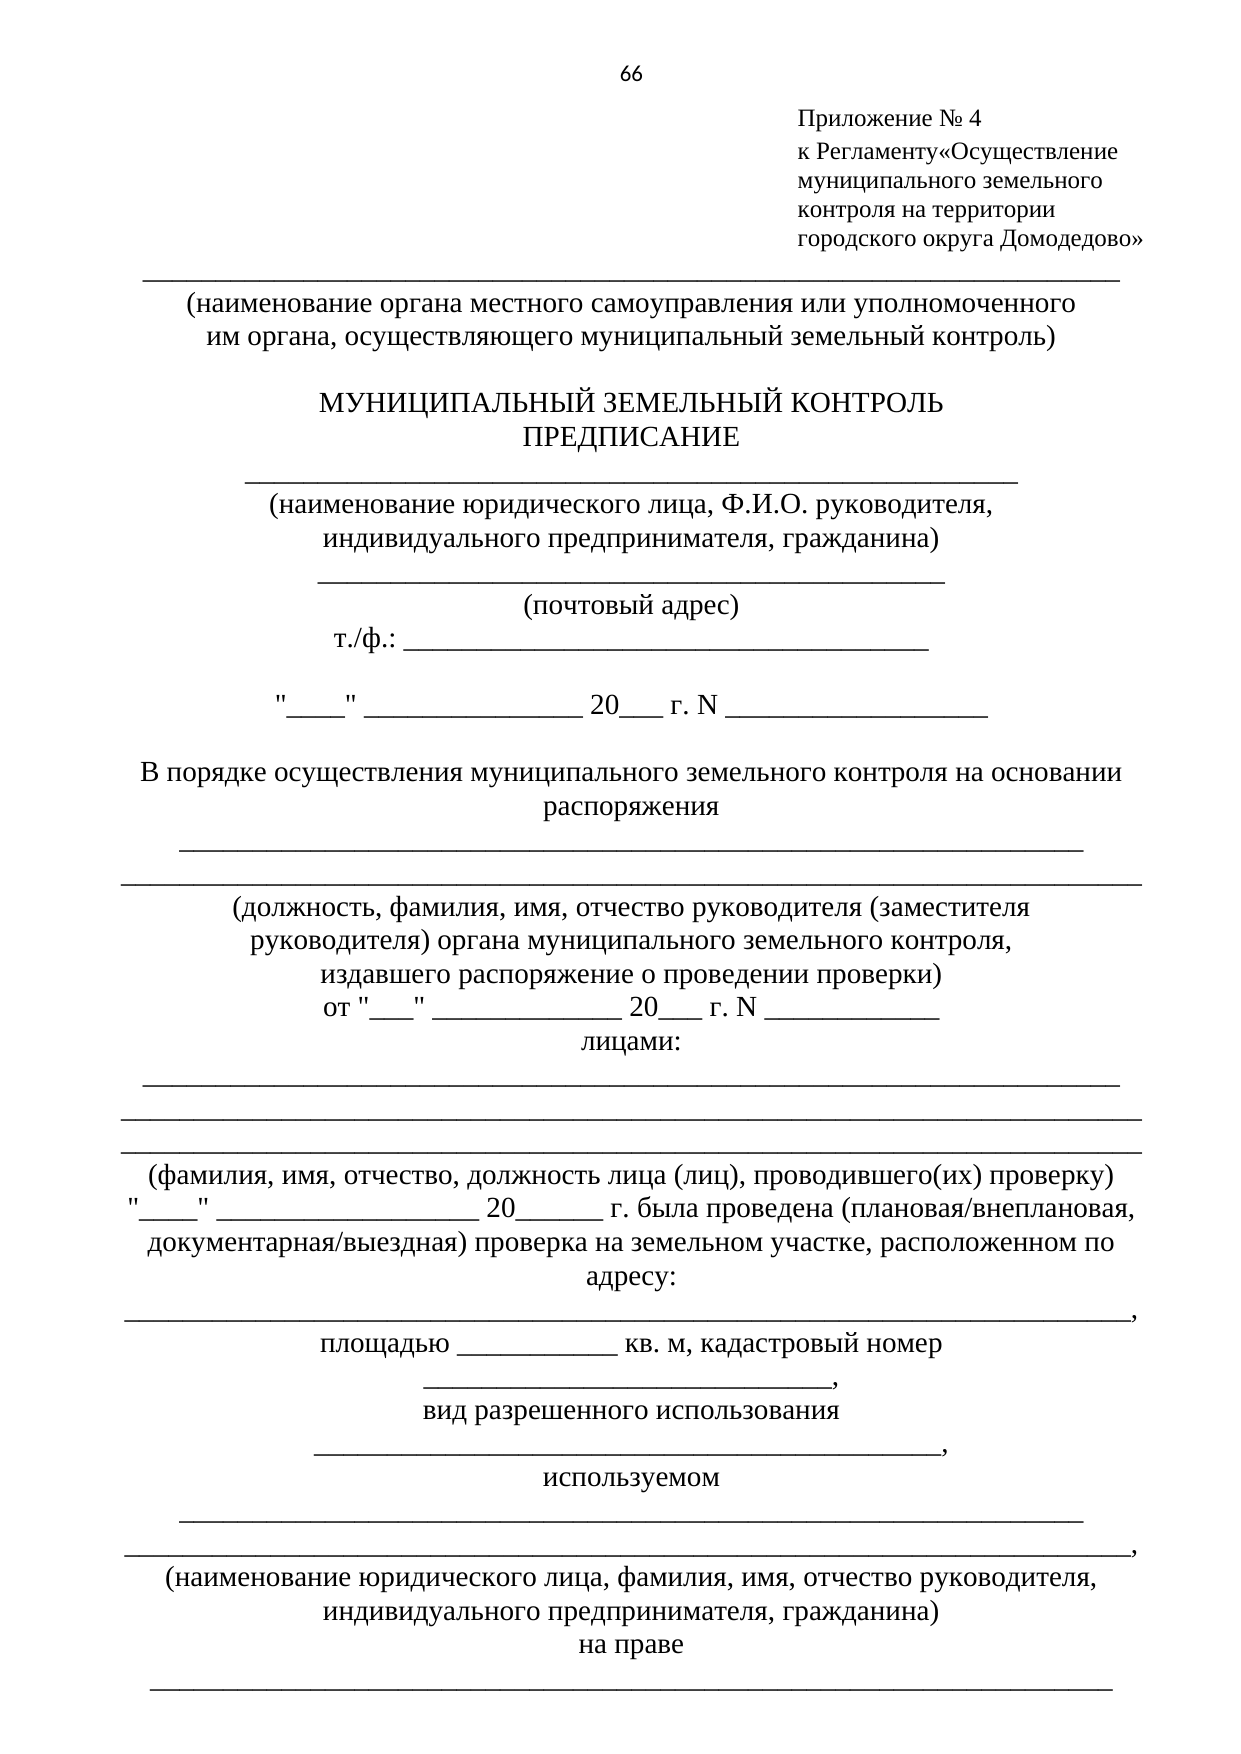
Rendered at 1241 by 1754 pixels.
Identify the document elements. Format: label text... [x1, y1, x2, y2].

text ___________________________________________________________________ [118, 251, 1144, 285]
text от "___" _____________ 20___ г. N ____________ [118, 989, 1144, 1023]
text им органа, осуществляющего муниципальный земельный контроль) [118, 318, 1144, 352]
text (должность, фамилия, имя, отчество руководителя (заместителя [118, 889, 1144, 922]
text Приложение № 4 [797, 103, 1144, 132]
text на праве __________________________________________________________________ [118, 1627, 1144, 1694]
text (почтовый адрес) [118, 587, 1144, 620]
text к Регламенту«Осуществление муниципального земельного контроля на территории городского округа Домодедово» [797, 136, 1144, 251]
text вид разрешенного использования ___________________________________________, [118, 1392, 1144, 1459]
text руководителя) органа муниципального земельного контроля, [118, 922, 1144, 956]
text "____" __________________ 20______ г. была проведена (плановая/внеплановая, [118, 1191, 1144, 1224]
text (фамилия, имя, отчество, должность лица (лиц), проводившего(их) проверку) [118, 1157, 1144, 1191]
text _____________________________________________________ [118, 453, 1144, 486]
text ______________________________________________________________________ [118, 855, 1144, 889]
text (наименование юридического лица, Ф.И.О. руководителя, [118, 486, 1144, 520]
text документарная/выездная) проверка на земельном участке, расположенном по [118, 1224, 1144, 1258]
text ___________________________________________ [118, 553, 1144, 587]
text В порядке осуществления муниципального земельного контроля на основании [118, 754, 1144, 788]
text ПРЕДПИСАНИЕ [118, 419, 1144, 453]
text распоряжения ______________________________________________________________ [118, 788, 1144, 855]
text индивидуального предпринимателя, гражданина) [118, 520, 1144, 553]
text площадью ___________ кв. м, кадастровый номер ____________________________, [118, 1325, 1144, 1392]
text адресу: [118, 1258, 1144, 1291]
text _____________________________________________________________________, [118, 1526, 1144, 1559]
text используемом ______________________________________________________________ [118, 1459, 1144, 1526]
text (наименование юридического лица, фамилия, имя, отчество руководителя, [118, 1559, 1144, 1593]
text лицами: ___________________________________________________________________ [118, 1023, 1144, 1090]
text издавшего распоряжение о проведении проверки) [118, 956, 1144, 989]
text (наименование органа местного самоуправления или уполномоченного [118, 285, 1144, 318]
text МУНИЦИПАЛЬНЫЙ ЗЕМЕЛЬНЫЙ КОНТРОЛЬ [118, 386, 1144, 419]
text т./ф.: ____________________________________ [118, 620, 1144, 654]
text ______________________________________________________________________ [118, 1090, 1144, 1123]
text ______________________________________________________________________ [118, 1123, 1144, 1157]
text _____________________________________________________________________, [118, 1291, 1144, 1325]
text "____" _______________ 20___ г. N __________________ [118, 687, 1144, 721]
text индивидуального предпринимателя, гражданина) [118, 1593, 1144, 1627]
